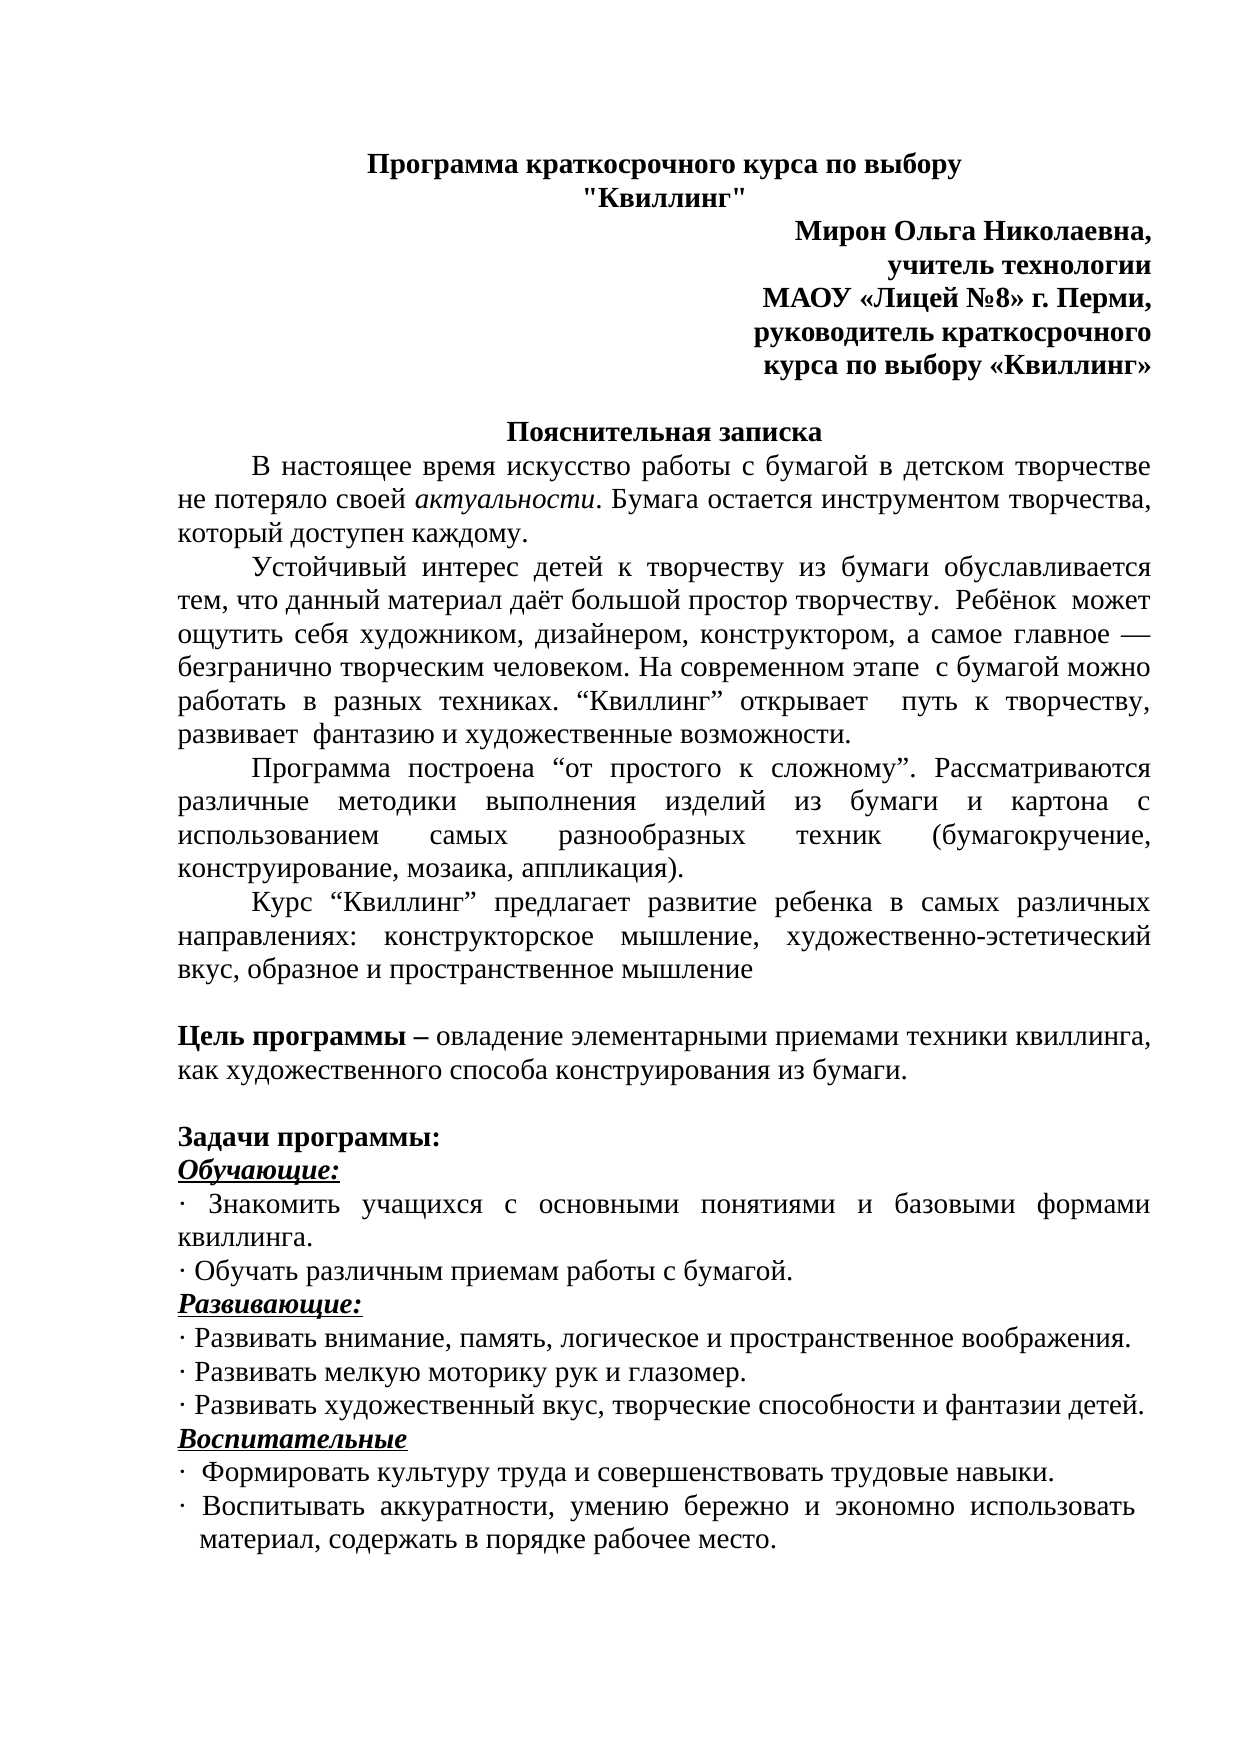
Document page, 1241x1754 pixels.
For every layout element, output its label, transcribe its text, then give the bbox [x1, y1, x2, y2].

text руководитель краткосрочного [177, 314, 1152, 347]
text Развивающие: [177, 1287, 1152, 1320]
text учитель технологии [177, 247, 1152, 280]
text курса по выбору «Квиллинг» [177, 347, 1152, 381]
text · Формировать культуру труда и совершенствовать трудовые навыки. [177, 1454, 1152, 1488]
text МАОУ «Лицей №8» г. Перми, [177, 280, 1152, 314]
text В настоящее время искусство работы с бумагой в детском творчестве не потеряло своей актуальности. Бумага остается инструментом творчества, который доступен каждому. [177, 448, 1152, 549]
text Пояснительная записка [177, 414, 1152, 448]
text Цель программы – овладение элементарными приемами техники квиллинга, как художественного способа конструирования из бумаги. [177, 1018, 1152, 1085]
text "Квиллинг" [177, 180, 1152, 213]
text · Воспитывать аккуратности, умению бережно и экономно использовать материал, содержать в порядке рабочее место. [177, 1488, 1152, 1555]
text · Развивать мелкую моторику рук и глазомер. [177, 1354, 1152, 1387]
text Воспитательные [177, 1421, 1152, 1454]
text Программа краткосрочного курса по выбору [177, 146, 1152, 180]
text Курс “Квиллинг” предлагает развитие ребенка в самых различных направлениях: конструкторское мышление, художественно-эстетический вкус, образное и пространственное мышление [177, 884, 1152, 985]
text Задачи программы: [177, 1119, 1152, 1152]
text Мирон Ольга Николаевна, [177, 213, 1152, 247]
text Обучающие: [177, 1152, 1152, 1186]
text Устойчивый интерес детей к творчеству из бумаги обуславливается тем, что данный материал даёт большой простор творчеству. Ребёнок может ощутить себя художником, дизайнером, конструктором, а самое главное — безгранично творческим человеком. На современном этапе с бумагой можно работать в разных техниках. “Квиллинг” открывает путь к творчеству, развивает фантазию и художественные возможности. [177, 549, 1152, 750]
text · Знакомить учащихся с основными понятиями и базовыми формами квиллинга. [177, 1186, 1152, 1253]
text · Обучать различным приемам работы с бумагой. [177, 1253, 1152, 1287]
text · Развивать внимание, память, логическое и пространственное воображения. [177, 1320, 1152, 1354]
text Программа построена “от простого к сложному”. Рассматриваются различные методики выполнения изделий из бумаги и картона с использованием самых разнообразных техник (бумагокручение, конструирование, мозаика, аппликация). [177, 750, 1152, 884]
text · Развивать художественный вкус, творческие способности и фантазии детей. [177, 1387, 1152, 1421]
